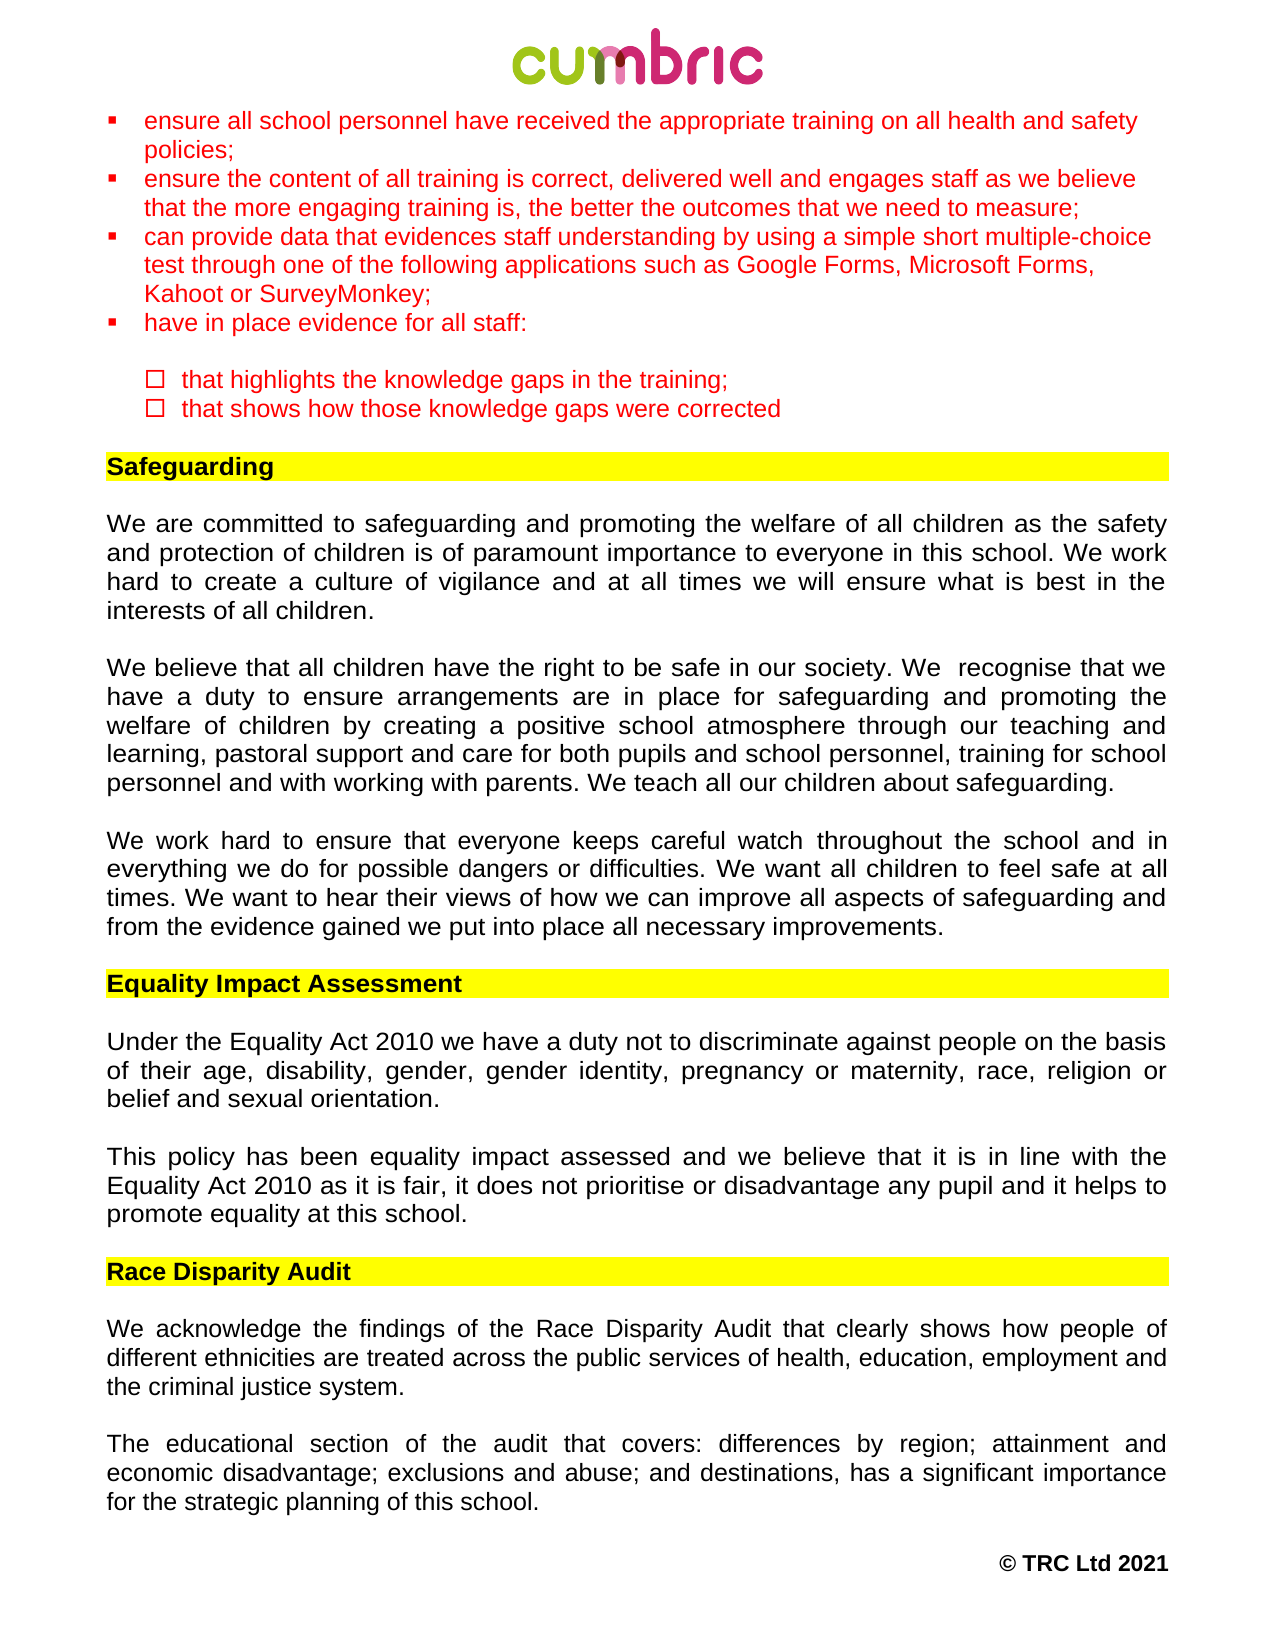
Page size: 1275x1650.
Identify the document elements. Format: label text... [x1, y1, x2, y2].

list have in place evidence for all staff: [106, 308, 1169, 337]
text We work hard to ensure that everyone keeps careful watch throughout the school and in everything we do for possible dangers or difficulties. We want all children to feel safe at all times. We want to hear their views of how we can improve all aspects of safeguarding and from the evidence gained we put into place all necessary improvements. [106, 826, 1169, 941]
list can provide data that evidences staff understanding by using a simple short multiple-choice test through one of the following applications such as Google Forms, Microsoft Forms, Kahoot or SurveyMonkey; [106, 222, 1169, 308]
text This policy has been equality impact assessed and we believe that it is in line with the Equality Act 2010 as it is fair, it does not prioritise or disadvantage any pupil and it helps to promote equality at this school. [106, 1142, 1169, 1228]
text We are committed to safeguarding and promoting the welfare of all children as the safety and protection of children is of paramount importance to everyone in this school. We work hard to create a culture of vigilance and at all times we will ensure what is best in the interests of all children. [106, 509, 1169, 624]
text Race Disparity Audit [106, 1257, 1169, 1286]
text The educational section of the audit that covers: differences by region; attainment and economic disadvantage; exclusions and abuse; and destinations, has a significant importance for the strategic planning of this school. [106, 1429, 1169, 1516]
text Safeguarding [106, 452, 1169, 481]
text Under the Equality Act 2010 we have a duty not to discriminate against people on the basis of their age, disability, gender, gender identity, pregnancy or maternity, race, religion or belief and sexual orientation. [106, 1027, 1169, 1113]
list that highlights the knowledge gaps in the training; [144, 366, 1169, 394]
list that shows how those knowledge gaps were corrected [144, 394, 1169, 423]
picture [512, 28, 763, 85]
text We acknowledge the findings of the Race Disparity Audit that clearly shows how people of different ethnicities are treated across the public services of health, education, employment and the criminal justice system. [106, 1314, 1169, 1401]
list ensure all school personnel have received the appropriate training on all health and safety policies; [106, 106, 1169, 164]
text Equality Impact Assessment [106, 969, 1169, 998]
list ensure the content of all training is correct, delivered well and engages staff as we believe that the more engaging training is, the better the outcomes that we need to measure; [106, 164, 1169, 222]
text We believe that all children have the right to be safe in our society. We recognise that we have a duty to ensure arrangements are in place for safeguarding and promoting the welfare of children by creating a positive school atmosphere through our teaching and learning, pastoral support and care for both pupils and school personnel, training for school personnel and with working with parents. We teach all our children about safeguarding. [106, 653, 1169, 797]
